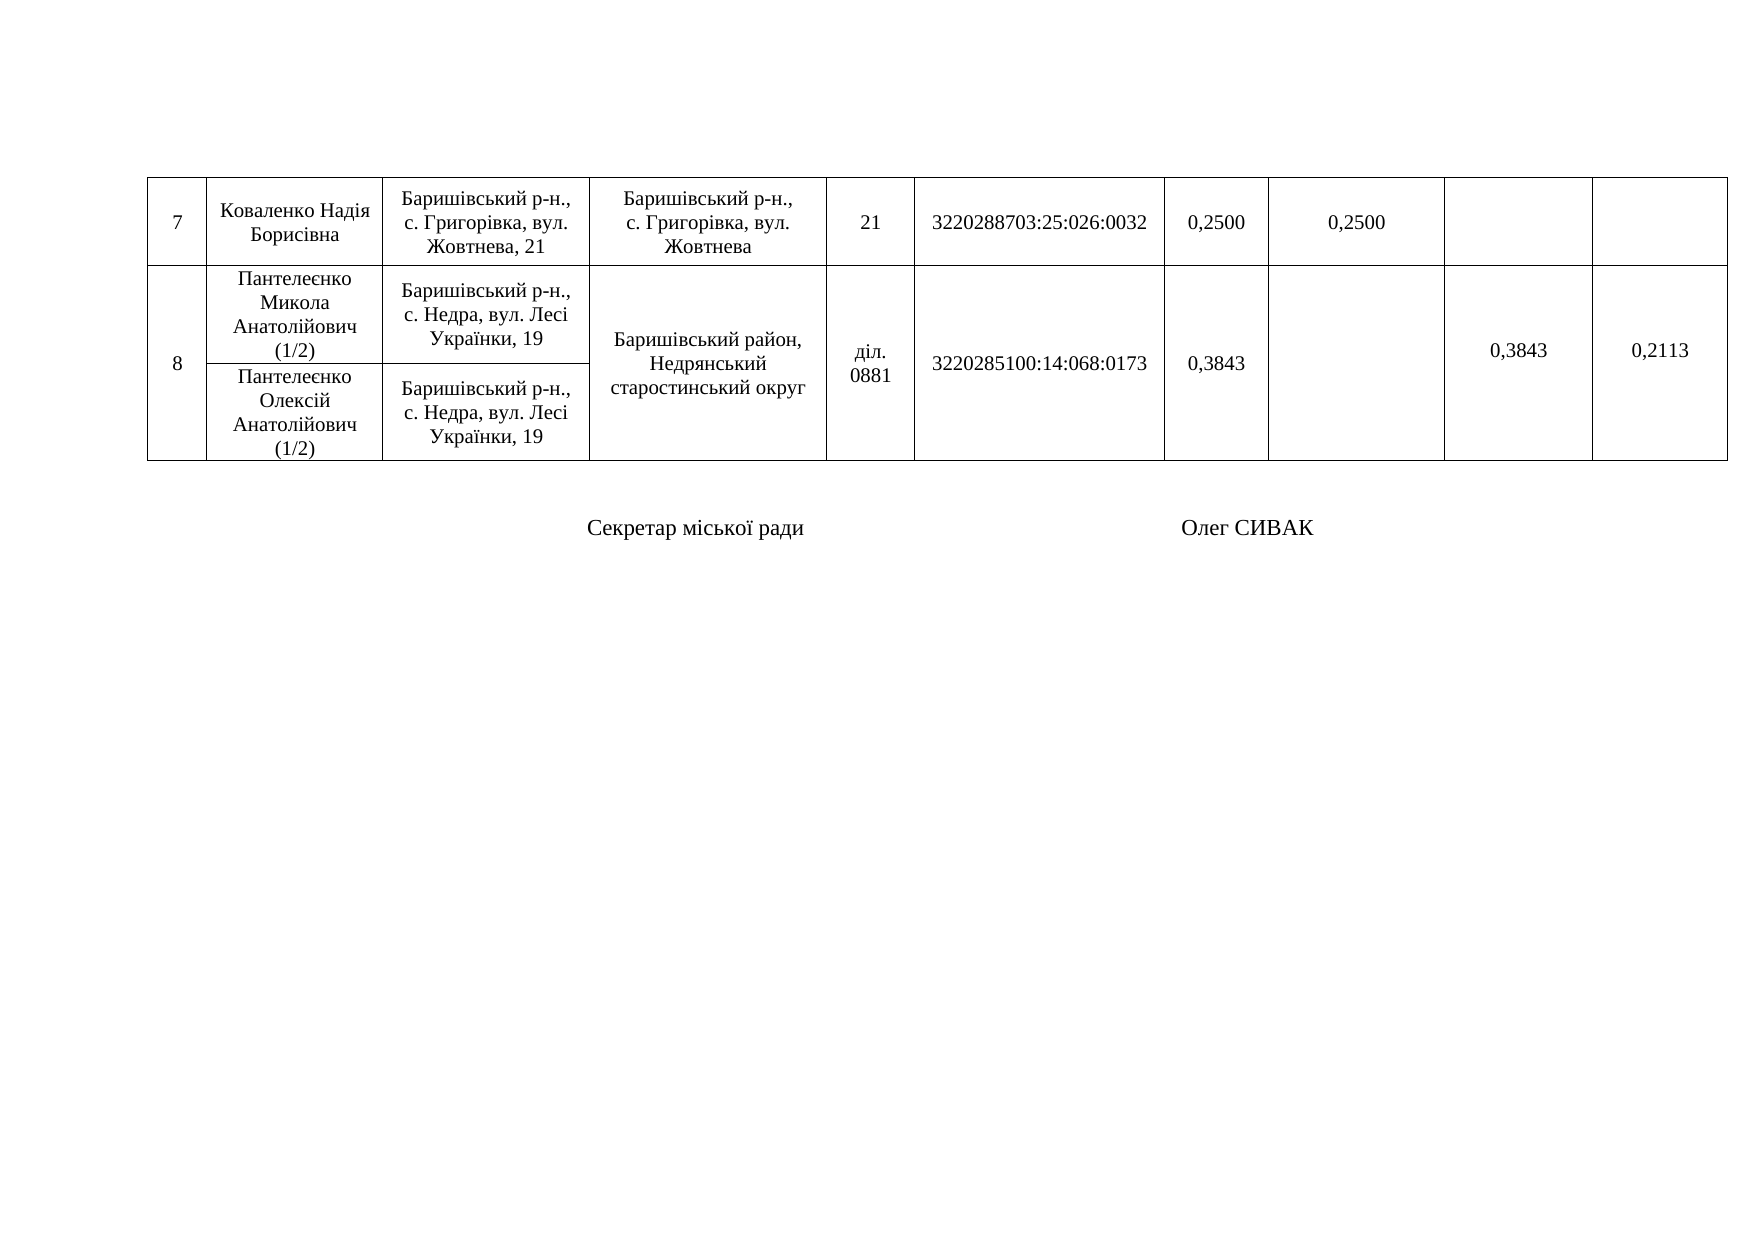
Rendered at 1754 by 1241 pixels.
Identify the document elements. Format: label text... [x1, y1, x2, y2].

table_cell Пантелеєнко Олексій Анатолійович (1/2) [207, 364, 382, 460]
table_cell 0,2500 [1269, 178, 1444, 265]
table_cell 0,3843 [1445, 266, 1592, 460]
table_cell Коваленко Надія Борисівна [207, 178, 382, 265]
text Секретар міської ради Олег СИВАК [192, 513, 1636, 540]
table_cell [1269, 266, 1444, 460]
table_cell Баришівський р-н., с. Григорівка, вул. Жовтнева, 21 [383, 178, 589, 265]
table_cell 0,2500 [1165, 178, 1268, 265]
table_cell Баришівський р-н., с. Недра, вул. Лесі Українки, 19 [383, 364, 589, 460]
table_cell діл. 0881 [827, 266, 914, 460]
table_cell 0,3843 [1165, 266, 1268, 460]
table_cell Баришівський район, Недрянський старостинський округ [590, 266, 826, 460]
table_cell 0,2113 [1593, 266, 1727, 460]
table_cell 7 [148, 178, 206, 265]
table_cell 3220288703:25:026:0032 [915, 178, 1164, 265]
table_cell [1445, 178, 1592, 265]
table_cell [1593, 178, 1727, 265]
table_cell 21 [827, 178, 914, 265]
table_cell 8 [148, 266, 206, 460]
table_cell Баришівський р-н., с. Григорівка, вул. Жовтнева [590, 178, 826, 265]
table_cell 3220285100:14:068:0173 [915, 266, 1164, 460]
table_cell Баришівський р-н., с. Недра, вул. Лесі Українки, 19 [383, 266, 589, 362]
table_cell Пантелеєнко Микола Анатолійович (1/2) [207, 266, 382, 362]
